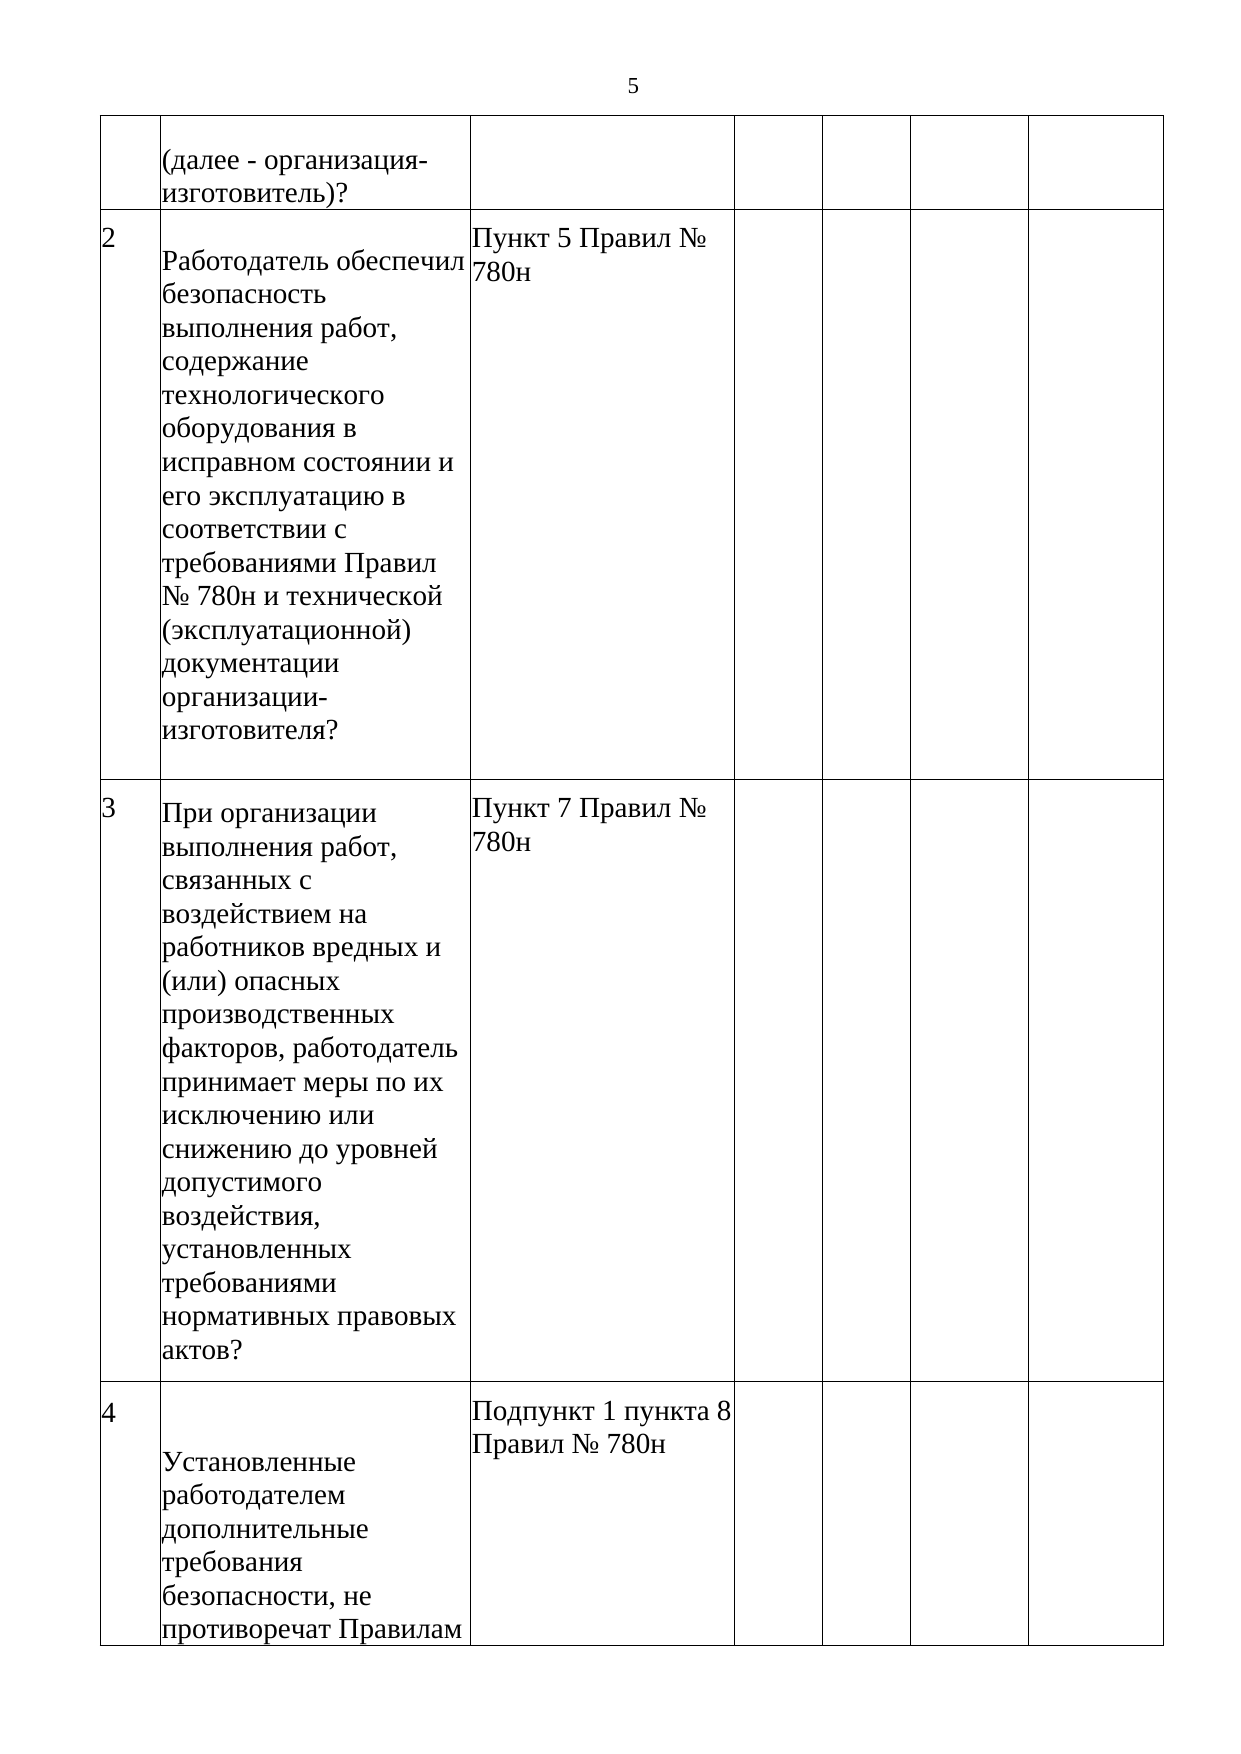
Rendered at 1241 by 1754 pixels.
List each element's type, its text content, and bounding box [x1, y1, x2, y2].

table_cell [823, 780, 910, 1381]
table_header [735, 116, 822, 209]
table_cell 3 [101, 780, 160, 1381]
table_cell [735, 780, 822, 1381]
table_cell [735, 210, 822, 779]
table_cell [823, 210, 910, 779]
table_cell 2 [101, 210, 160, 779]
table_cell [1029, 780, 1163, 1381]
table_header (далее - организация- изготовитель)? [161, 116, 470, 209]
table_cell При организации выполнения работ, связанных с воздействием на работников вредных и (или) опасных производственных факторов, работодатель принимает меры по их исключению или снижению до уровней допустимого воздействия, установленных требованиями нормативных правовых актов? [161, 780, 470, 1381]
table_cell [911, 1382, 1028, 1645]
table_cell Работодатель обеспечил безопасность выполнения работ, содержание технологического оборудования в исправном состоянии и его эксплуатацию в соответствии с требованиями Правил № 780н и технической (эксплуатационной) документации организации- изготовителя? [161, 210, 470, 779]
table_header [823, 116, 910, 209]
table_cell Установленные работодателем дополнительные требования безопасности, не противоречат Правилам [161, 1382, 470, 1645]
table_cell Пункт 7 Правил № 780н [471, 780, 734, 1381]
table_cell [1029, 210, 1163, 779]
table_cell [735, 1382, 822, 1645]
table_cell Пункт 5 Правил № 780н [471, 210, 734, 779]
table_header [911, 116, 1028, 209]
table_cell [911, 780, 1028, 1381]
table_header [1029, 116, 1163, 209]
table_cell [1029, 1382, 1163, 1645]
table_cell [823, 1382, 910, 1645]
table_header [101, 116, 160, 209]
table_header [471, 116, 734, 209]
table_cell [911, 210, 1028, 779]
table_cell Подпункт 1 пункта 8 Правил № 780н [471, 1382, 734, 1645]
table_cell 4 [101, 1382, 160, 1645]
